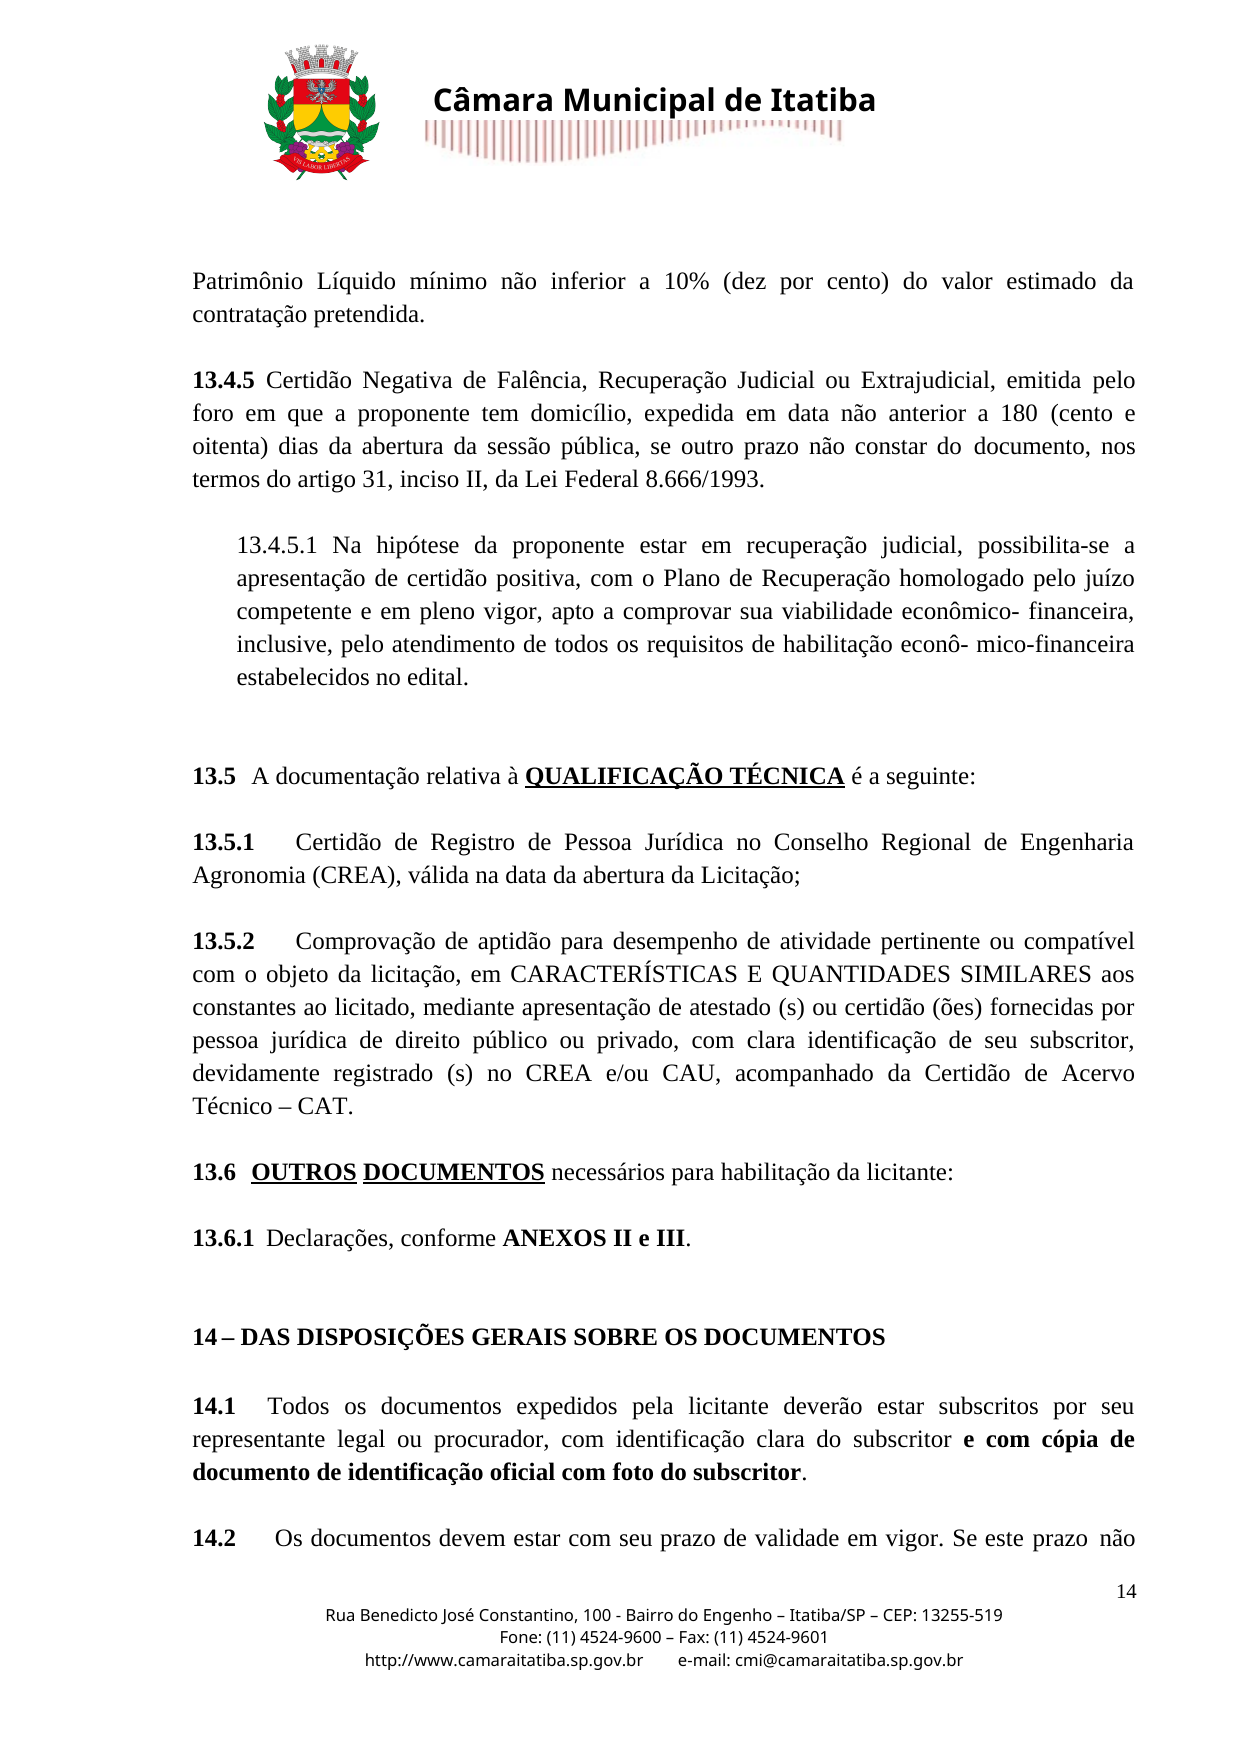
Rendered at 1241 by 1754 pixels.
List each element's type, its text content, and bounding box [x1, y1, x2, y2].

list Declarações, conforme ANEXOS II e III. [192, 1223, 1136, 1252]
text 13.4.5.1 Na hipótese da proponente estar em recuperação judicial, possibilita-se a apresentação de certidão positiva, com o Plano de Recuperação homologado pelo juízo competente e em pleno vigor, apto a comprovar sua viabilidade econômico- financeira, inclusive, pelo atendimento de todos os requisitos de habilitação econô- mico-financeira estabelecidos no edital. [236, 530, 1136, 691]
picture [235, 27, 408, 200]
subtitle – DAS DISPOSIÇÕES GERAIS SOBRE OS DOCUMENTOS [192, 1322, 1136, 1351]
list Certidão Negativa de Falência, Recuperação Judicial ou Extrajudicial, emitida pelo foro em que a proponente tem domicílio, expedida em data não anterior a 180 (cento e oitenta) dias da abertura da sessão pública, se outro prazo não constar do documento, nos termos do artigo 31, inciso II, da Lei Federal 8.666/1993. [192, 365, 1136, 493]
list A documentação relativa à QUALIFICAÇÃO TÉCNICA é a seguinte: [192, 761, 1136, 790]
picture [424, 120, 845, 166]
list Todos os documentos expedidos pela licitante deverão estar subscritos por seu representante legal ou procurador, com identificação clara do subscritor e com cópia de documento de identificação oficial com foto do subscritor. [192, 1391, 1136, 1486]
list OUTROS DOCUMENTOS necessários para habilitação da licitante: [192, 1157, 1136, 1186]
list Comprovação de aptidão para desempenho de atividade pertinente ou compatível com o objeto da licitação, em CARACTERÍSTICAS E QUANTIDADES SIMILARES aos constantes ao licitado, mediante apresentação de atestado (s) ou certidão (ões) fornecidas por pessoa jurídica de direito público ou privado, com clara identificação de seu subscritor, devidamente registrado (s) no CREA e/ou CAU, acompanhado da Certidão de Acervo Técnico – CAT. [192, 926, 1136, 1120]
list Certidão de Registro de Pessoa Jurídica no Conselho Regional de Engenharia Agronomia (CREA), válida na data da abertura da Licitação; [192, 827, 1136, 889]
